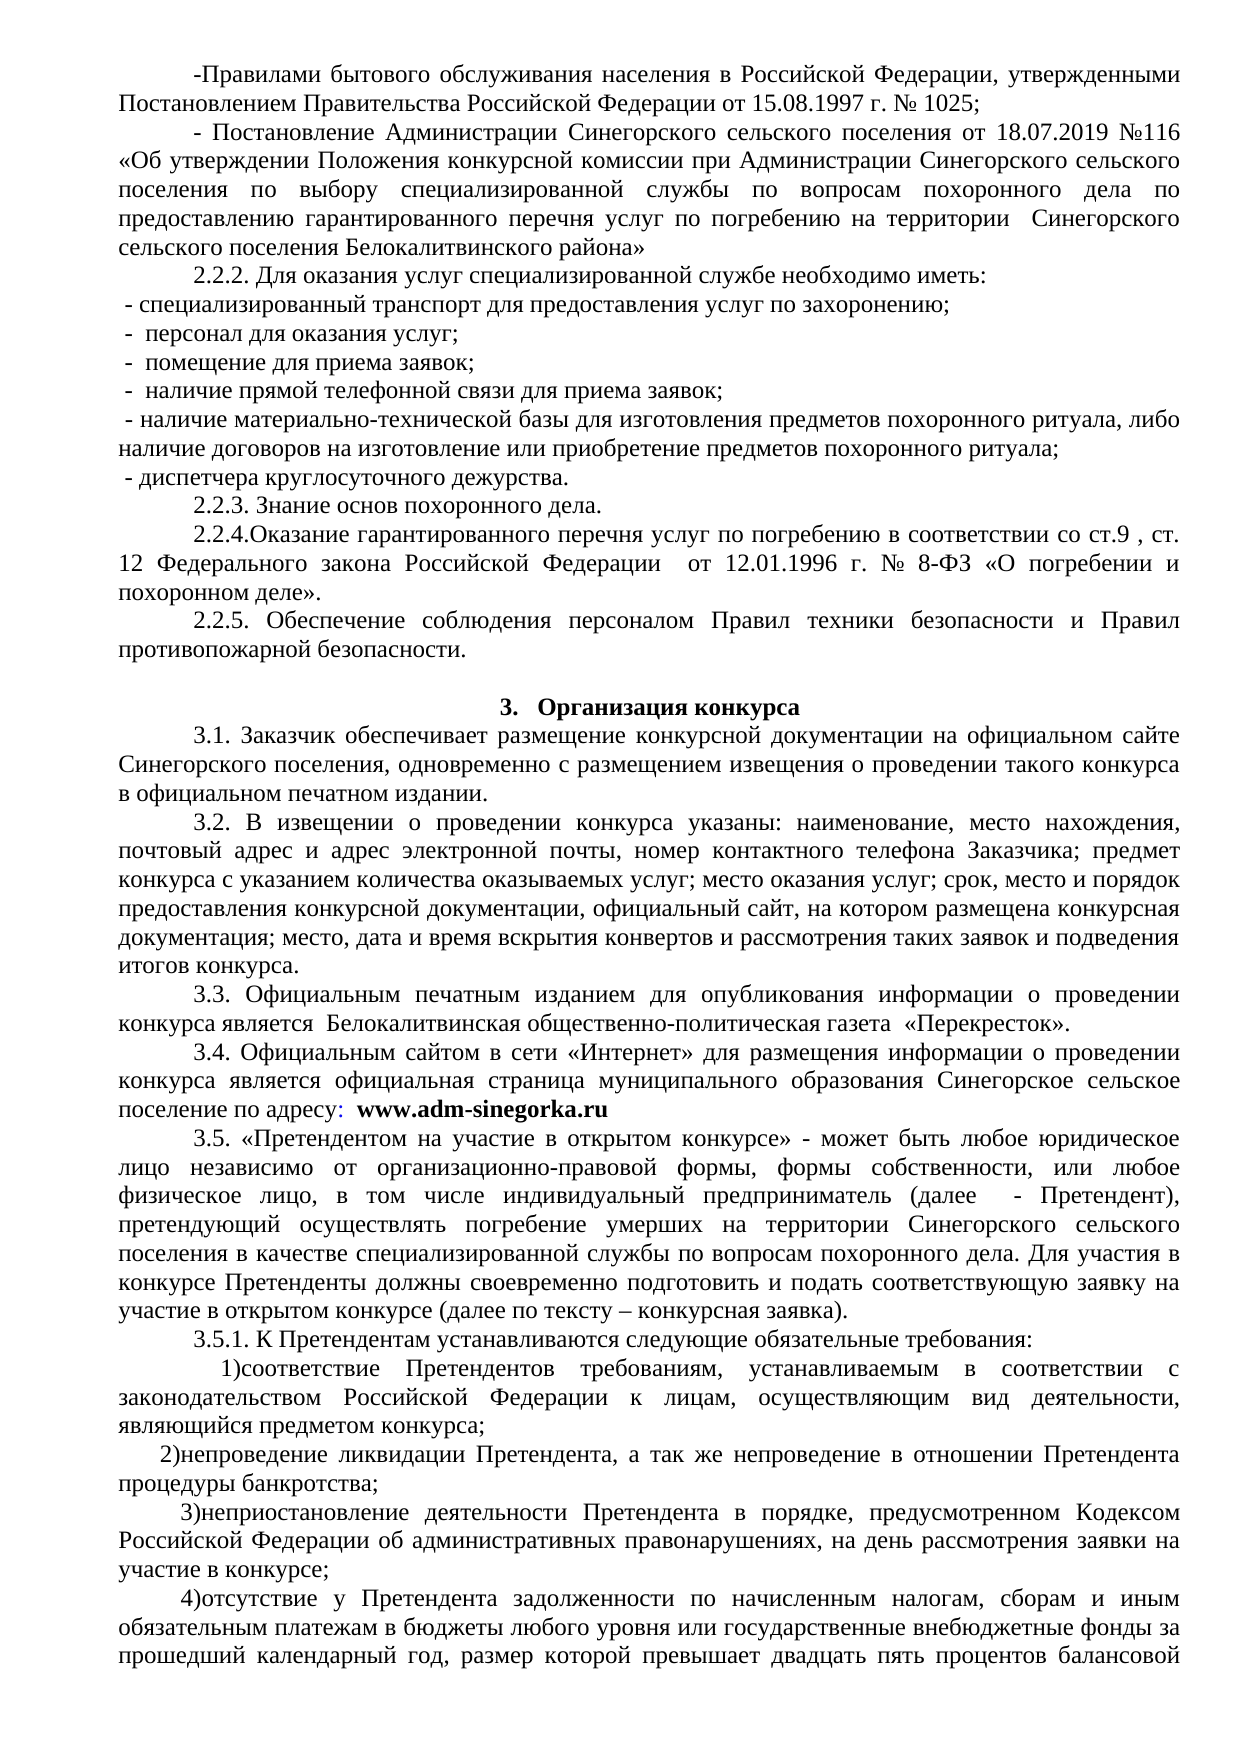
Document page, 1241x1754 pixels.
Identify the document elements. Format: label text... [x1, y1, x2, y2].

text 2.2.4.Оказание гарантированного перечня услуг по погребению в соответствии со ст.9 , ст. 12 Федерального закона Российской Федерации от 12.01.1996 г. № 8-ФЗ «О погребении и похоронном деле». [118, 519, 1181, 605]
text 2.2.3. Знание основ похоронного дела. [118, 490, 1181, 519]
text 2.2.5. Обеспечение соблюдения персоналом Правил техники безопасности и Правил противопожарной безопасности. [118, 605, 1181, 663]
text 3.4. Официальным сайтом в сети «Интернет» для размещения информации о проведении конкурса является официальная страница муниципального образования Синегорское сельское поселение по адресу: www.adm-sinegorka.ru [118, 1037, 1181, 1123]
text 3.3. Официальным печатным изданием для опубликования информации о проведении конкурса является Белокалитвинская общественно-политическая газета «Перекресток». [118, 979, 1181, 1037]
text - диспетчера круглосуточного дежурства. [118, 462, 1181, 490]
text - помещение для приема заявок; [118, 347, 1181, 375]
text 2.2.2. Для оказания услуг специализированной службе необходимо иметь: [118, 260, 1181, 289]
text 1)соответствие Претендентов требованиям, устанавливаемым в соответствии с законодательством Российской Федерации к лицам, осуществляющим вид деятельности, являющийся предметом конкурса; [118, 1353, 1181, 1439]
text 3.5.1. К Претендентам устанавливаются следующие обязательные требования: [118, 1324, 1181, 1353]
text 3.1. Заказчик обеспечивает размещение конкурсной документации на официальном сайте Синегорского поселения, одновременно с размещением извещения о проведении такого конкурса в официальном печатном издании. [118, 720, 1181, 807]
text - наличие материально-технической базы для изготовления предметов похоронного ритуала, либо наличие договоров на изготовление или приобретение предметов похоронного ритуала; [118, 404, 1181, 462]
text 2)непроведение ликвидации Претендента, а так же непроведение в отношении Претендента процедуры банкротства; [118, 1439, 1181, 1497]
text - наличие прямой телефонной связи для приема заявок; [118, 375, 1181, 404]
text - специализированный транспорт для предоставления услуг по захоронению; [118, 289, 1181, 318]
text 3. Организация конкурса [118, 692, 1181, 720]
text - Постановление Администрации Синегорского сельского поселения от 18.07.2019 №116 «Об утверждении Положения конкурсной комиссии при Администрации Синегорского сельского поселения по выбору специализированной службы по вопросам похоронного дела по предоставлению гарантированного перечня услуг по погребению на территории Синегорского сельского поселения Белокалитвинского района» [118, 117, 1181, 260]
text 3)неприостановление деятельности Претендента в порядке, предусмотренном Кодексом Российской Федерации об административных правонарушениях, на день рассмотрения заявки на участие в конкурсе; [118, 1497, 1181, 1583]
text 3.2. В извещении о проведении конкурса указаны: наименование, место нахождения, почтовый адрес и адрес электронной почты, номер контактного телефона Заказчика; предмет конкурса с указанием количества оказываемых услуг; место оказания услуг; срок, место и порядок предоставления конкурсной документации, официальный сайт, на котором размещена конкурсная документация; место, дата и время вскрытия конвертов и рассмотрения таких заявок и подведения итогов конкурса. [118, 807, 1181, 979]
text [118, 1583, 1181, 1669]
text -Правилами бытового обслуживания населения в Российской Федерации, утвержденными Постановлением Правительства Российской Федерации от 15.08.1997 г. № 1025; [118, 59, 1181, 117]
text 3.5. «Претендентом на участие в открытом конкурсе» - может быть любое юридическое лицо независимо от организационно-правовой формы, формы собственности, или любое физическое лицо, в том числе индивидуальный предприниматель (далее - Претендент), претендующий осуществлять погребение умерших на территории Синегорского сельского поселения в качестве специализированной службы по вопросам похоронного дела. Для участия в конкурсе Претенденты должны своевременно подготовить и подать соответствующую заявку на участие в открытом конкурсе (далее по тексту – конкурсная заявка). [118, 1123, 1181, 1324]
text - персонал для оказания услуг; [118, 318, 1181, 347]
